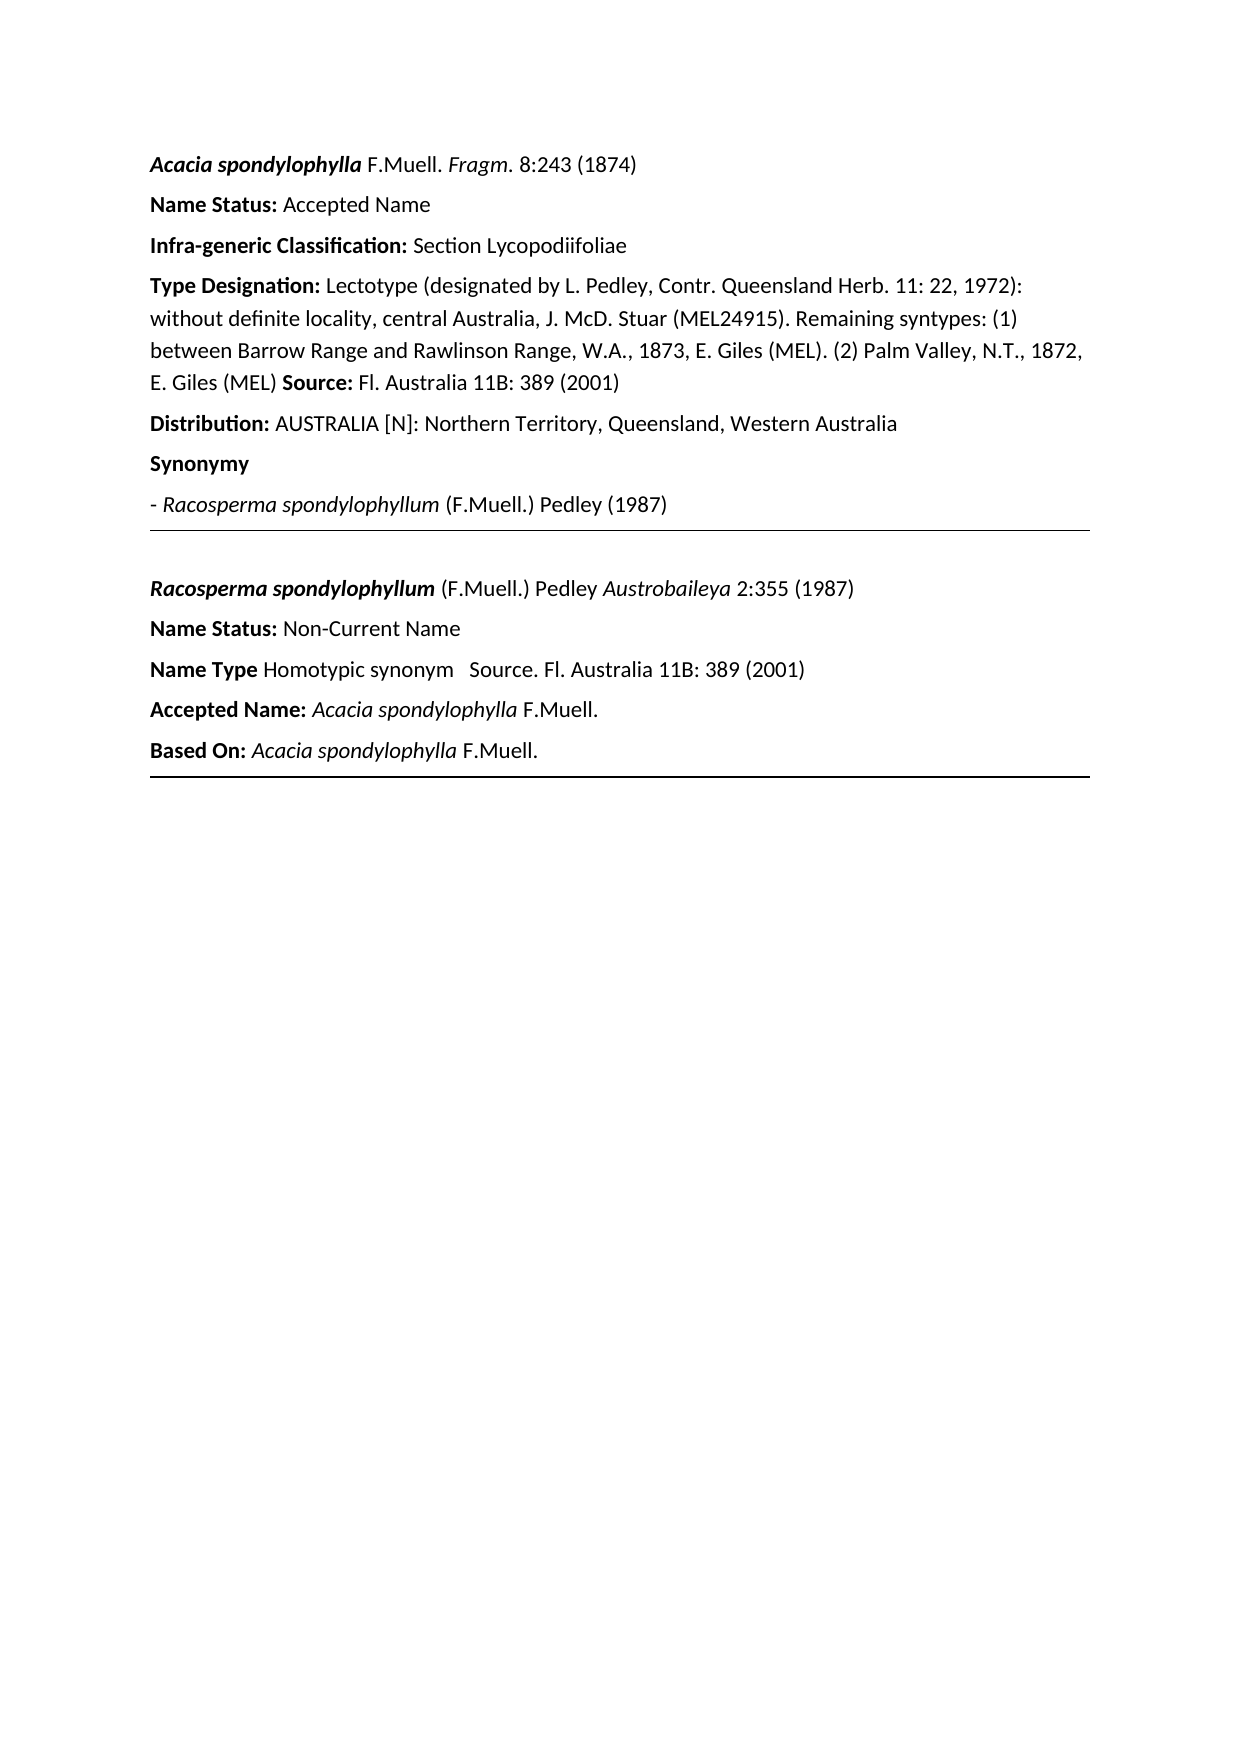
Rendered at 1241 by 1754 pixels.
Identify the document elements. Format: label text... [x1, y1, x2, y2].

text Name Type Homotypic synonym Source. Fl. Australia 11B: 389 (2001) [150, 655, 1090, 683]
text Infra-generic Classification: Section Lycopodiifoliae [150, 231, 1090, 259]
text Synonymy [150, 449, 1090, 477]
text Racosperma spondylophyllum (F.Muell.) Pedley Austrobaileya 2:355 (1987) [150, 574, 1090, 602]
text Distribution: AUSTRALIA [N]: Northern Territory, Queensland, Western Australia [150, 409, 1090, 437]
text Acacia spondylophylla F.Muell. Fragm. 8:243 (1874) [150, 150, 1090, 178]
text Accepted Name: Acacia spondylophylla F.Muell. [150, 695, 1090, 723]
text Name Status: Accepted Name [150, 191, 1090, 218]
text - Racosperma spondylophyllum (F.Muell.) Pedley (1987) [150, 490, 1090, 518]
text Based On: Acacia spondylophylla F.Muell. [150, 736, 1090, 764]
text Name Status: Non-Current Name [150, 614, 1090, 642]
text Type Designation: Lectotype (designated by L. Pedley, Contr. Queensland Herb. 11: 22, 1972): without definite locality, central Australia, J. McD. Stuar (MEL24915). Remaining syntypes: (1) between Barrow Range and Rawlinson Range, W.A., 1873, E. Giles (MEL). (2) Palm Valley, N.T., 1872, E. Giles (MEL) Source: Fl. Australia 11B: 389 (2001) [150, 272, 1090, 396]
